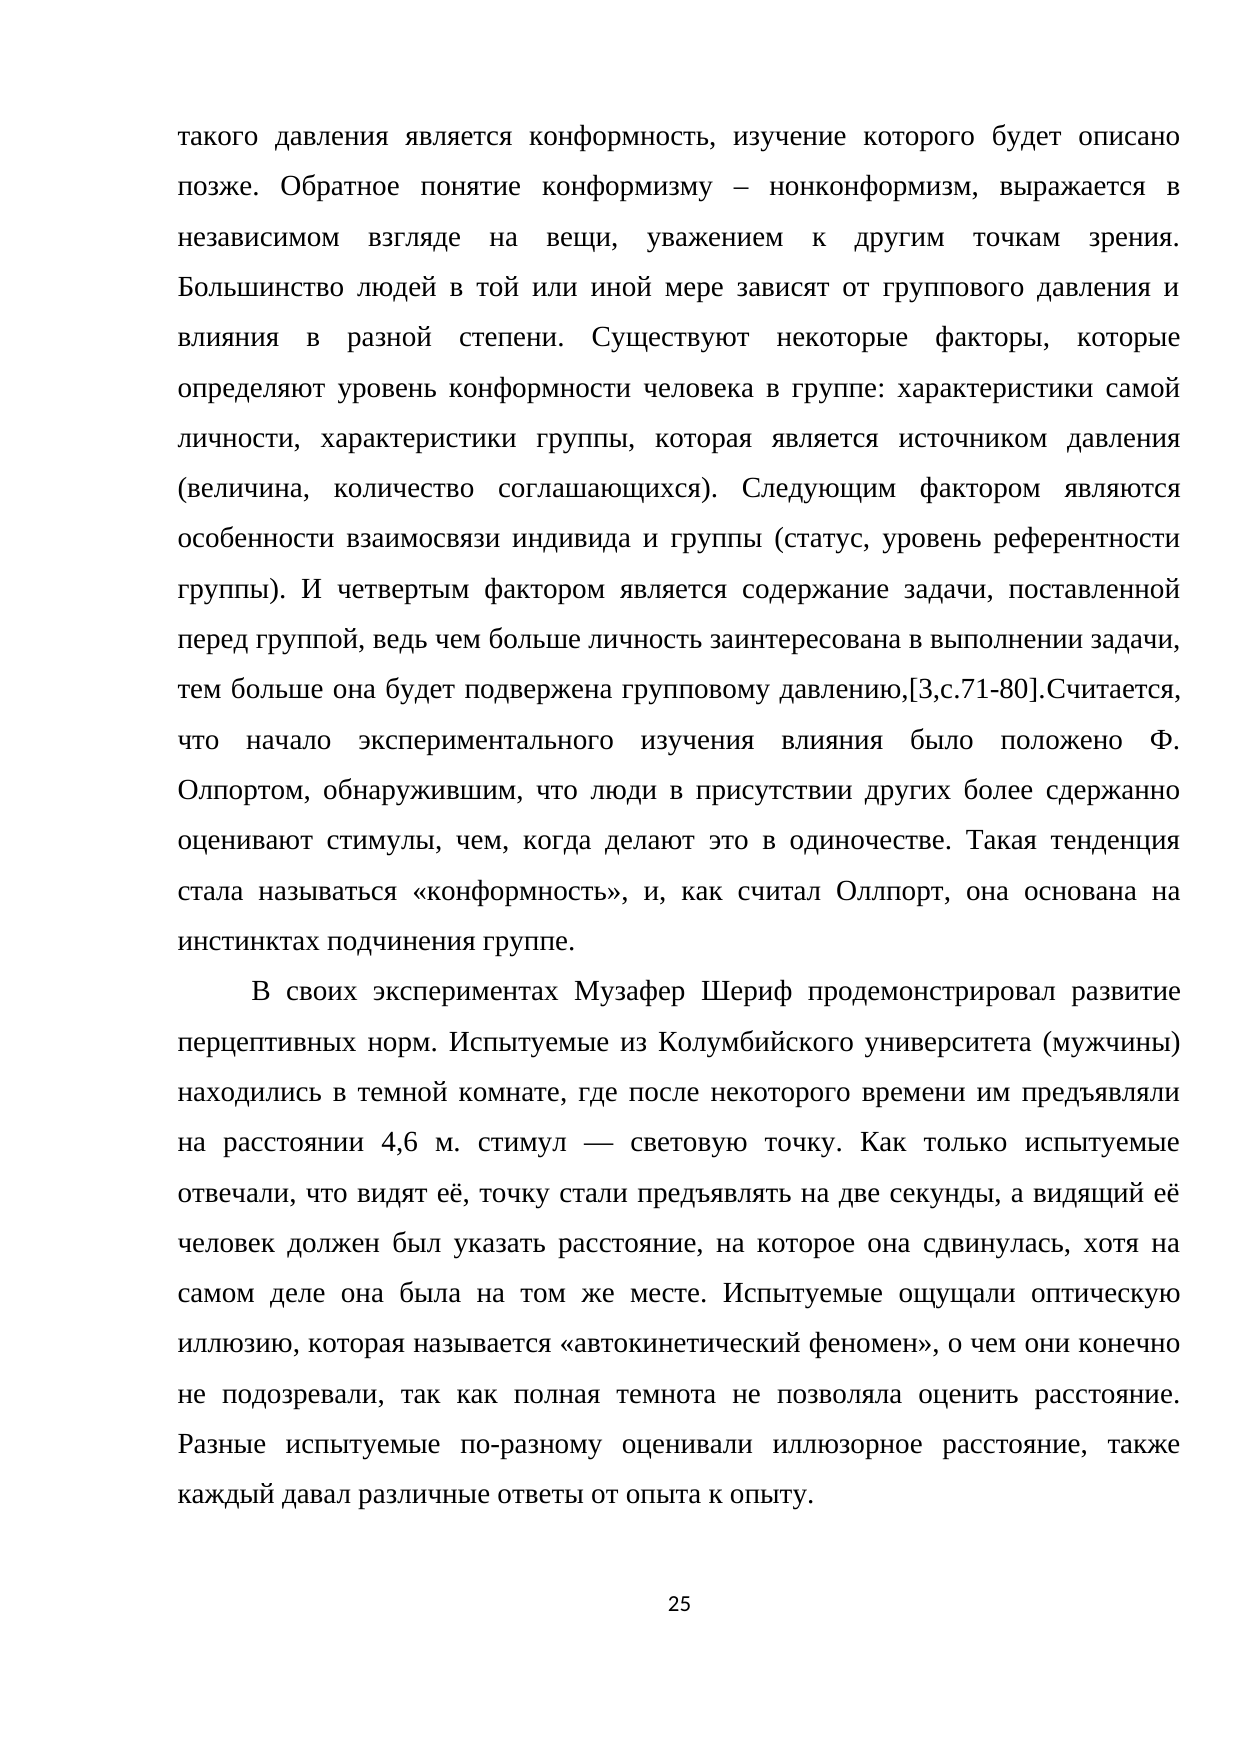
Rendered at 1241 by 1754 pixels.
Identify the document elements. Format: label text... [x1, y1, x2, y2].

text В своих экспериментах Музафер Шериф продемонстрировал развитие перцептивных норм. Испытуемые из Колумбийского университета (мужчины) находились в темной комнате, где после некоторого времени им предъявляли на расстоянии 4,6 м. стимул — световую точку. Как только испытуемые отвечали, что видят её, точку стали предъявлять на две секунды, а видящий её человек должен был указать расстояние, на которое она сдвинулась, хотя на самом деле она была на том же месте. Испытуемые ощущали оптическую иллюзию, которая называется «автокинетический феномен», о чем они конечно не подозревали, так как полная темнота не позволяла оценить расстояние. Разные испытуемые по-разному оценивали иллюзорное расстояние, также каждый давал различные ответы от опыта к опыту. [177, 973, 1181, 1510]
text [177, 118, 1181, 957]
